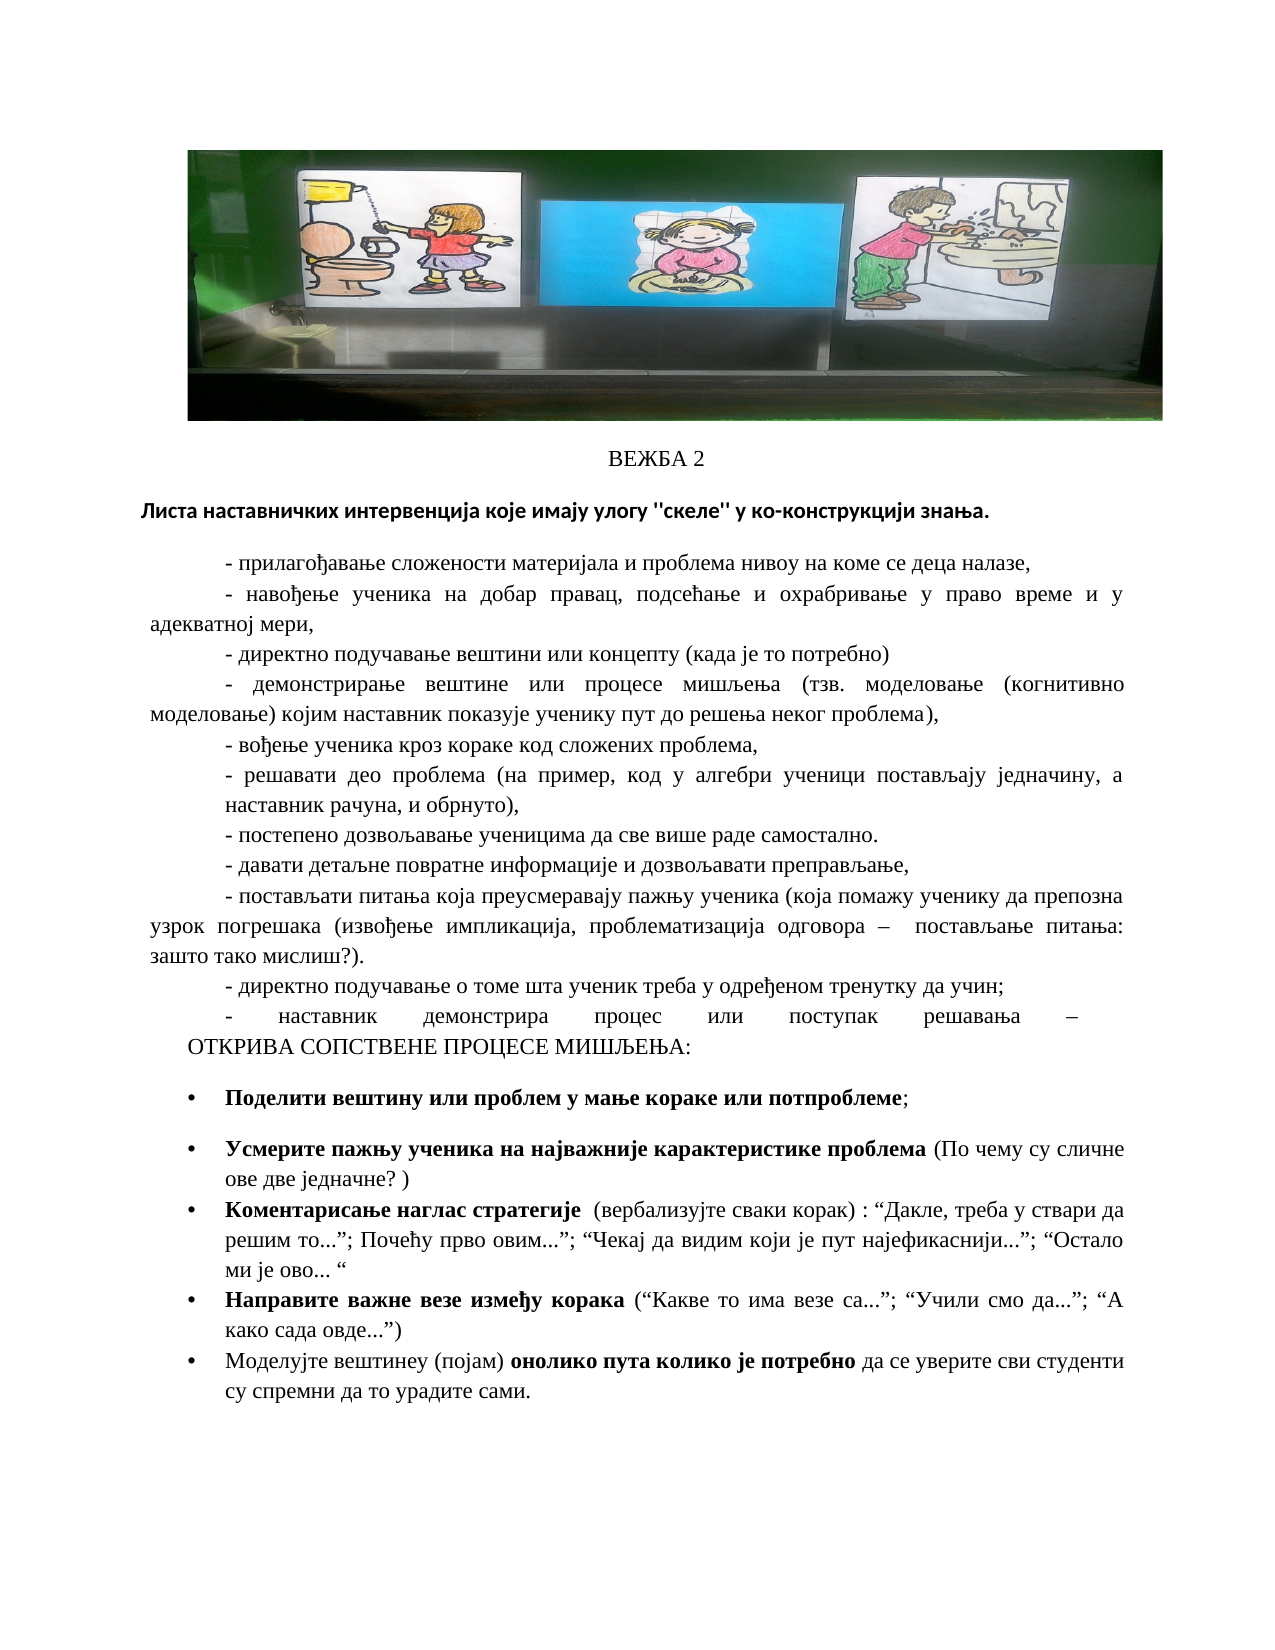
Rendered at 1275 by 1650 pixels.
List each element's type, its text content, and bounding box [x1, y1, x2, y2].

text - наставник демонстрира процес или поступак решавања – ОТКРИВА СОПСТВЕНЕ ПРОЦЕСЕ МИШЉЕЊА: [187, 1002, 1125, 1059]
text ВЕЖБА 2 [150, 445, 1125, 472]
text - давати детаљне повратне информације и дозвољавати преправљање, [150, 851, 1125, 878]
picture [187, 150, 1163, 421]
text - решавати део проблема (на пример, код у алгебри ученици постављају једначину, а наставник рачуна, и обрнуто), [225, 761, 1125, 817]
text - постепено дозвољавање ученицима да све више раде самостално. [150, 821, 1125, 848]
list Усмерите пажњу ученика на најважније карактеристике проблема (По чему су сличне ове две једначне? ) [187, 1135, 1125, 1192]
text - директно подучавање вештини или концепту (када је то потребно) [150, 640, 1125, 666]
text Листа наставничких интервенција које имају улогу ''скеле'' у ко-конструкцији знања. [141, 496, 1125, 524]
list Моделујте вештинеу (појам) онолико пута колико је потребно да се уверите сви студенти су спремни да то урадите сами. [187, 1347, 1125, 1403]
text - навођење ученика на добар правац, подсећање и охрабривање у право време и у адекватној мери, [150, 579, 1125, 636]
text - прилагођавање сложености материјала и проблема нивоу на коме се деца налазе, [150, 549, 1125, 576]
list Поделити вештину или проблем у мање кораке или потпроблеме; [187, 1084, 1125, 1110]
text - постављати питања која преусмеравају пажњу ученика (која помажу ученику да препозна узрок погрешака (извођење импликација, проблематизација одговора – постављање питања: зашто тако мислиш?). [150, 882, 1125, 968]
list Направите важне везе између корака (“Какве то има везе са...”; “Учили смо да...”; “А како сада овде...”) [187, 1286, 1125, 1343]
list Коментарисање наглас стратегије (вербализујте сваки корак) : “Дакле, треба у ствари да решим то...”; Почећу прво овим...”; “Чекај да видим који је пут најефикаснији...”; “Остало ми је ово... “ [187, 1196, 1125, 1282]
text - демонстрирање вештине или процесе мишљења (тзв. моделовање (когнитивно моделовање) којим наставник показује ученику пут до решења неког проблема), [150, 670, 1125, 727]
text - директно подучавање о томе шта ученик треба у одређеном тренутку да учин; [150, 972, 1125, 999]
text - вођење ученика кроз кораке код сложених проблема, [150, 731, 1125, 757]
